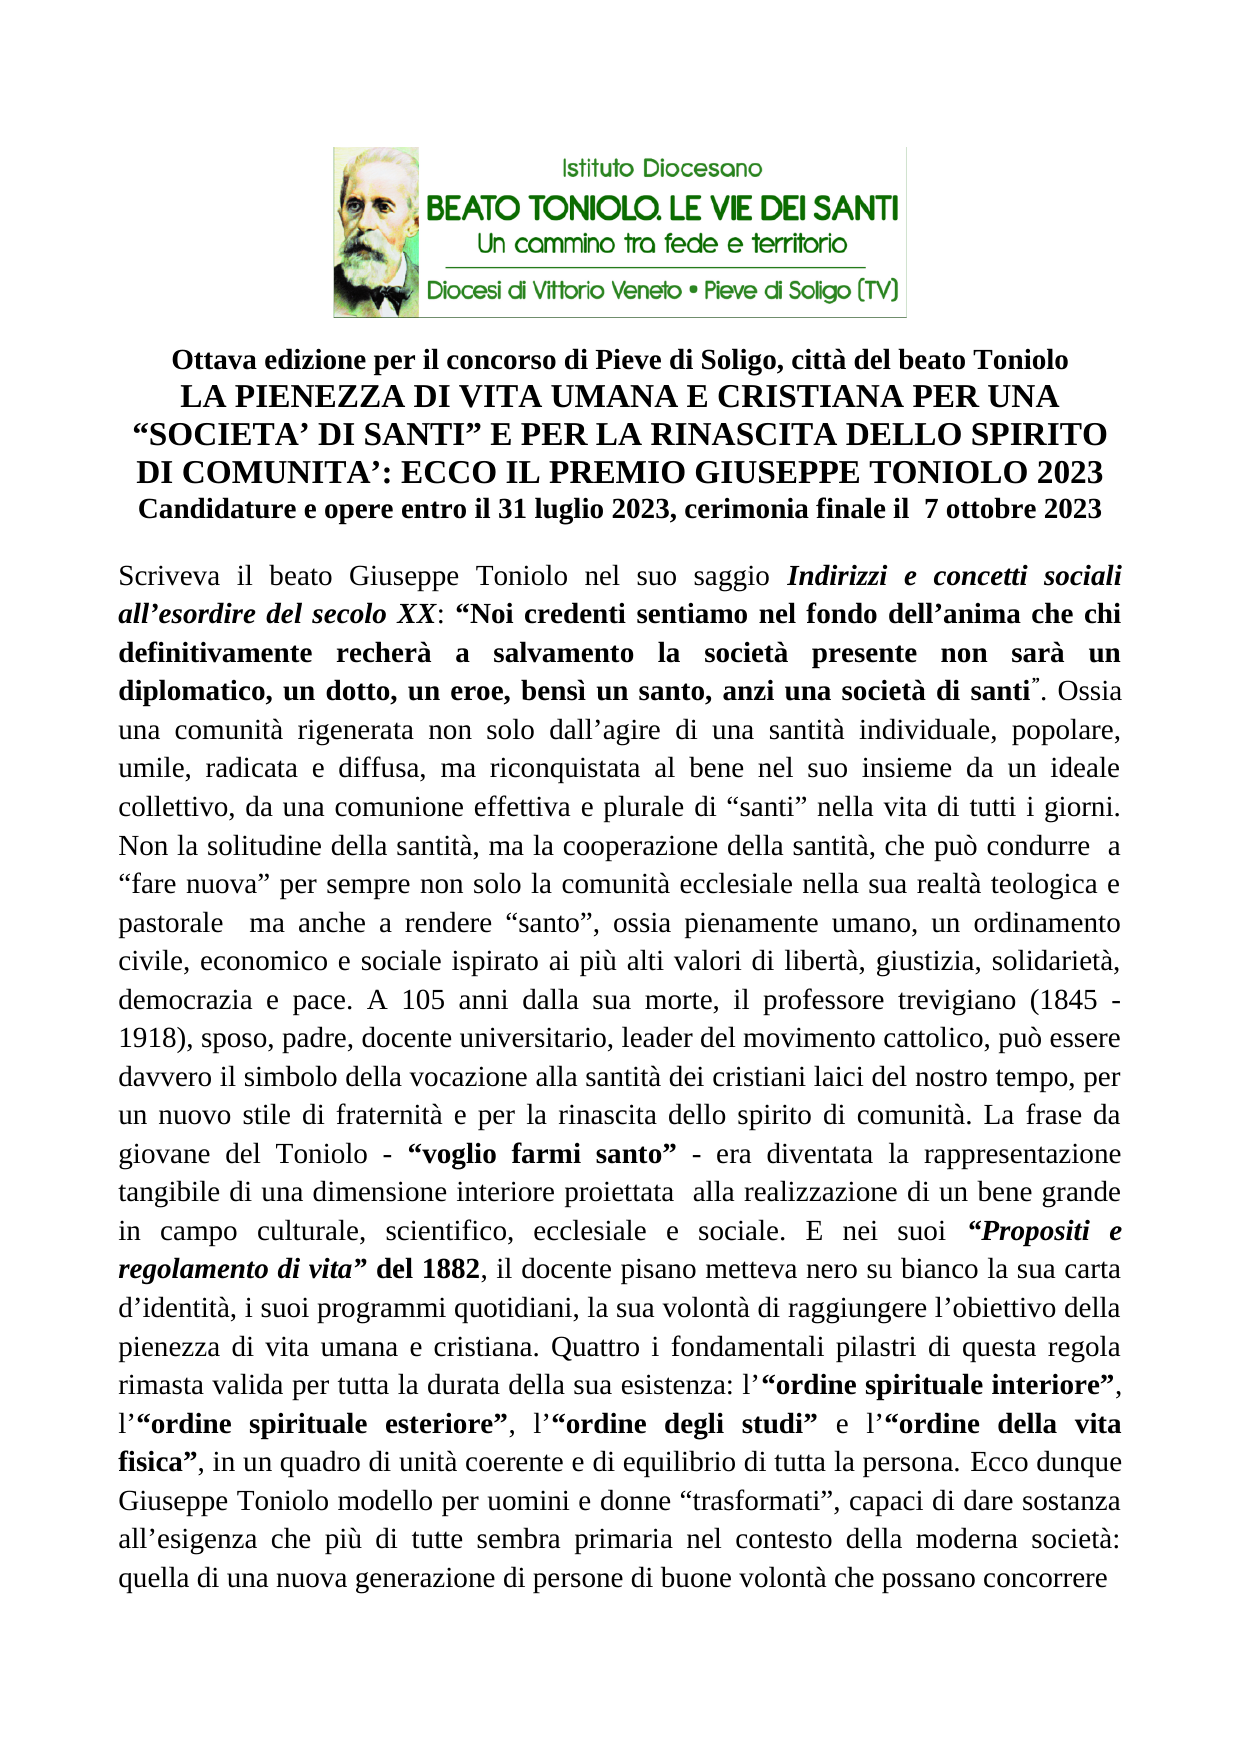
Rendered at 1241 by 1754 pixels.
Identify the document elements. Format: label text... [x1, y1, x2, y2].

text Scriveva il beato Giuseppe Toniolo nel suo saggio Indirizzi e concetti sociali all’esordire del secolo XX: “Noi credenti sentiamo nel fondo dell’anima che chi definitivamente recherà a salvamento la società presente non sarà un diplomatico, un dotto, un eroe, bensì un santo, anzi una società di santi”. Ossia una comunità rigenerata non solo dall’agire di una santità individuale, popolare, umile, radicata e diffusa, ma riconquistata al bene nel suo insieme da un ideale collettivo, da una comunione effettiva e plurale di “santi” nella vita di tutti i giorni. Non la solitudine della santità, ma la cooperazione della santità, che può condurre a “fare nuova” per sempre non solo la comunità ecclesiale nella sua realtà teologica e pastorale ma anche a rendere “santo”, ossia pienamente umano, un ordinamento civile, economico e sociale ispirato ai più alti valori di libertà, giustizia, solidarietà, democrazia e pace. A 105 anni dalla sua morte, il professore trevigiano (1845 - 1918), sposo, padre, docente universitario, leader del movimento cattolico, può essere davvero il simbolo della vocazione alla santità dei cristiani laici del nostro tempo, per un nuovo stile di fraternità e per la rinascita dello spirito di comunità. La frase da giovane del Toniolo - “voglio farmi santo” - era diventata la rappresentazione tangibile di una dimensione interiore proiettata alla realizzazione di un bene grande in campo culturale, scientifico, ecclesiale e sociale. E nei suoi “Propositi e regolamento di vita” del 1882, il docente pisano metteva nero su bianco la sua carta d’identità, i suoi programmi quotidiani, la sua volontà di raggiungere l’obiettivo della pienezza di vita umana e cristiana. Quattro i fondamentali pilastri di questa regola rimasta valida per tutta la durata della sua esistenza: l’“ordine spirituale interiore”, l’“ordine spirituale esteriore”, l’“ordine degli studi” e l’“ordine della vita fisica”, in un quadro di unità coerente e di equilibrio di tutta la persona. Ecco dunque Giuseppe Toniolo modello per uomini e donne “trasformati”, capaci di dare sostanza all’esigenza che più di tutte sembra primaria nel contesto della moderna società: quella di una nuova generazione di persone di buone volontà che possano concorrere [118, 558, 1122, 1593]
text LA PIENEZZA DI VITA UMANA E CRISTIANA PER UNA “SOCIETA’ DI SANTI” E PER LA RINASCITA DELLO SPIRITO DI COMUNITA’: ECCO IL PREMIO GIUSEPPE TONIOLO 2023 [118, 376, 1122, 491]
text Ottava edizione per il concorso di Pieve di Soligo, città del beato Toniolo [118, 342, 1122, 376]
picture [333, 147, 907, 318]
text Candidature e opere entro il 31 luglio 2023, cerimonia finale il 7 ottobre 2023 [118, 491, 1122, 524]
